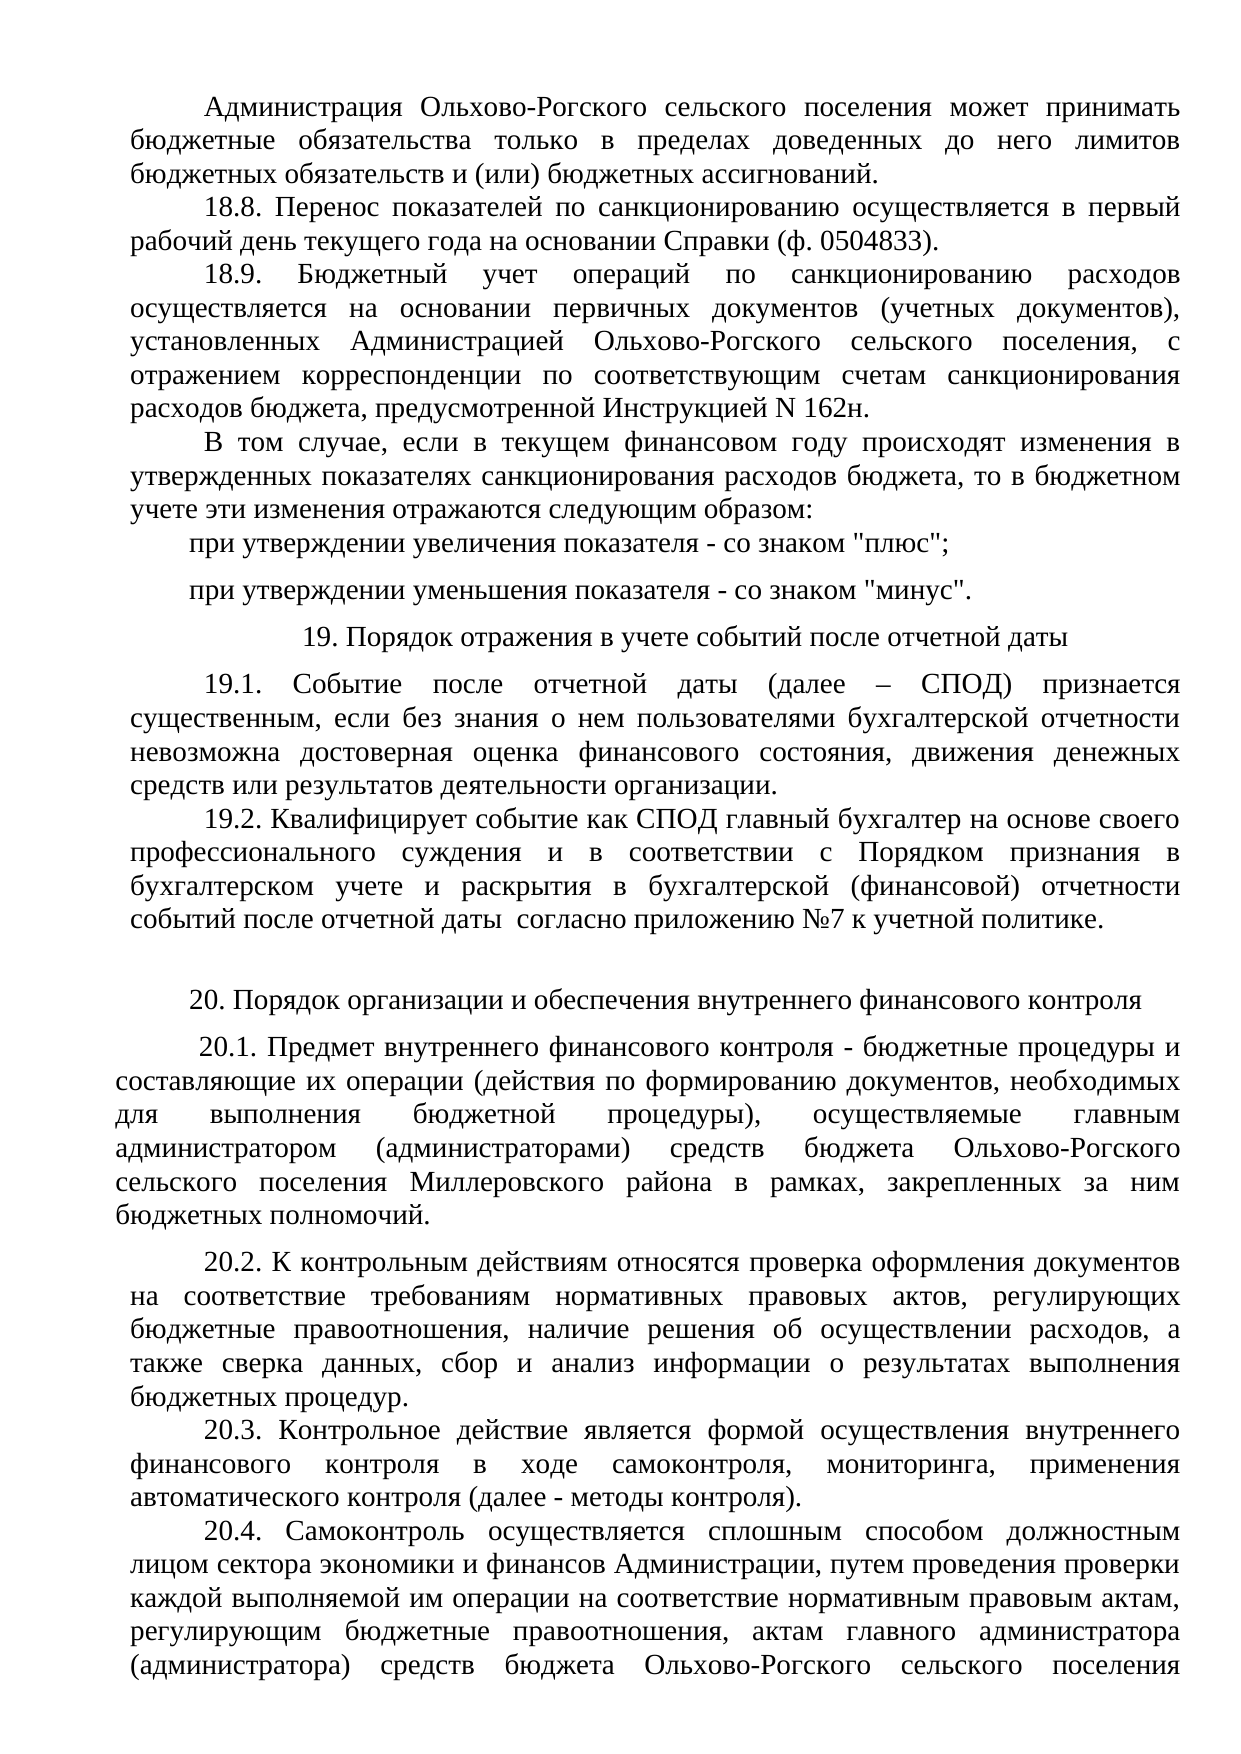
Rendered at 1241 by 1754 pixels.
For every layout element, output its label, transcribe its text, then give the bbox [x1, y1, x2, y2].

text 19.2. Квалифицирует событие как СПОД главный бухгалтер на основе своего профессионального суждения и в соответствии с Порядком признания в бухгалтерском учете и раскрытия в бухгалтерской (финансовой) отчетности событий после отчетной даты согласно приложению №7 к учетной политике. [130, 801, 1181, 935]
text Администрация Ольхово-Рогского сельского поселения может принимать бюджетные обязательства только в пределах доведенных до него лимитов бюджетных обязательств и (или) бюджетных ассигнований. [130, 89, 1181, 189]
text 20.3. Контрольное действие является формой осуществления внутреннего финансового контроля в ходе самоконтроля, мониторинга, применения автоматического контроля (далее - методы контроля). [130, 1412, 1181, 1513]
text при утверждении увеличения показателя - со знаком "плюс"; [115, 525, 1181, 558]
text 19. Порядок отражения в учете событий после отчетной даты [115, 619, 1181, 653]
text при утверждении уменьшения показателя - со знаком "минус". [115, 572, 1181, 606]
text В том случае, если в текущем финансовом году происходят изменения в утвержденных показателях санкционирования расходов бюджета, то в бюджетном учете эти изменения отражаются следующим образом: [130, 424, 1181, 525]
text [130, 1513, 1181, 1681]
text 20.2. К контрольным действиям относятся проверка оформления документов на соответствие требованиям нормативных правовых актов, регулирующих бюджетные правоотношения, наличие решения об осуществлении расходов, а также сверка данных, сбор и анализ информации о результатах выполнения бюджетных процедур. [130, 1244, 1181, 1412]
text 20.1. Предмет внутреннего финансового контроля - бюджетные процедуры и составляющие их операции (действия по формированию документов, необходимых для выполнения бюджетной процедуры), осуществляемые главным администратором (администраторами) средств бюджета Ольхово-Рогского сельского поселения Миллеровского района в рамках, закрепленных за ним бюджетных полномочий. [115, 1029, 1181, 1231]
text 20. Порядок организации и обеспечения внутреннего финансового контроля [115, 982, 1181, 1016]
text 19.1. Событие после отчетной даты (далее – СПОД) признается существенным, если без знания о нем пользователями бухгалтерской отчетности невозможна достоверная оценка финансового состояния, движения денежных средств или результатов деятельности организации. [130, 667, 1181, 801]
text 18.8. Перенос показателей по санкционированию осуществляется в первый рабочий день текущего года на основании Справки (ф. 0504833). [130, 189, 1181, 256]
text 18.9. Бюджетный учет операций по санкционированию расходов осуществляется на основании первичных документов (учетных документов), установленных Администрацией Ольхово-Рогского сельского поселения, с отражением корреспонденции по соответствующим счетам санкционирования расходов бюджета, предусмотренной Инструкцией N 162н. [130, 256, 1181, 424]
